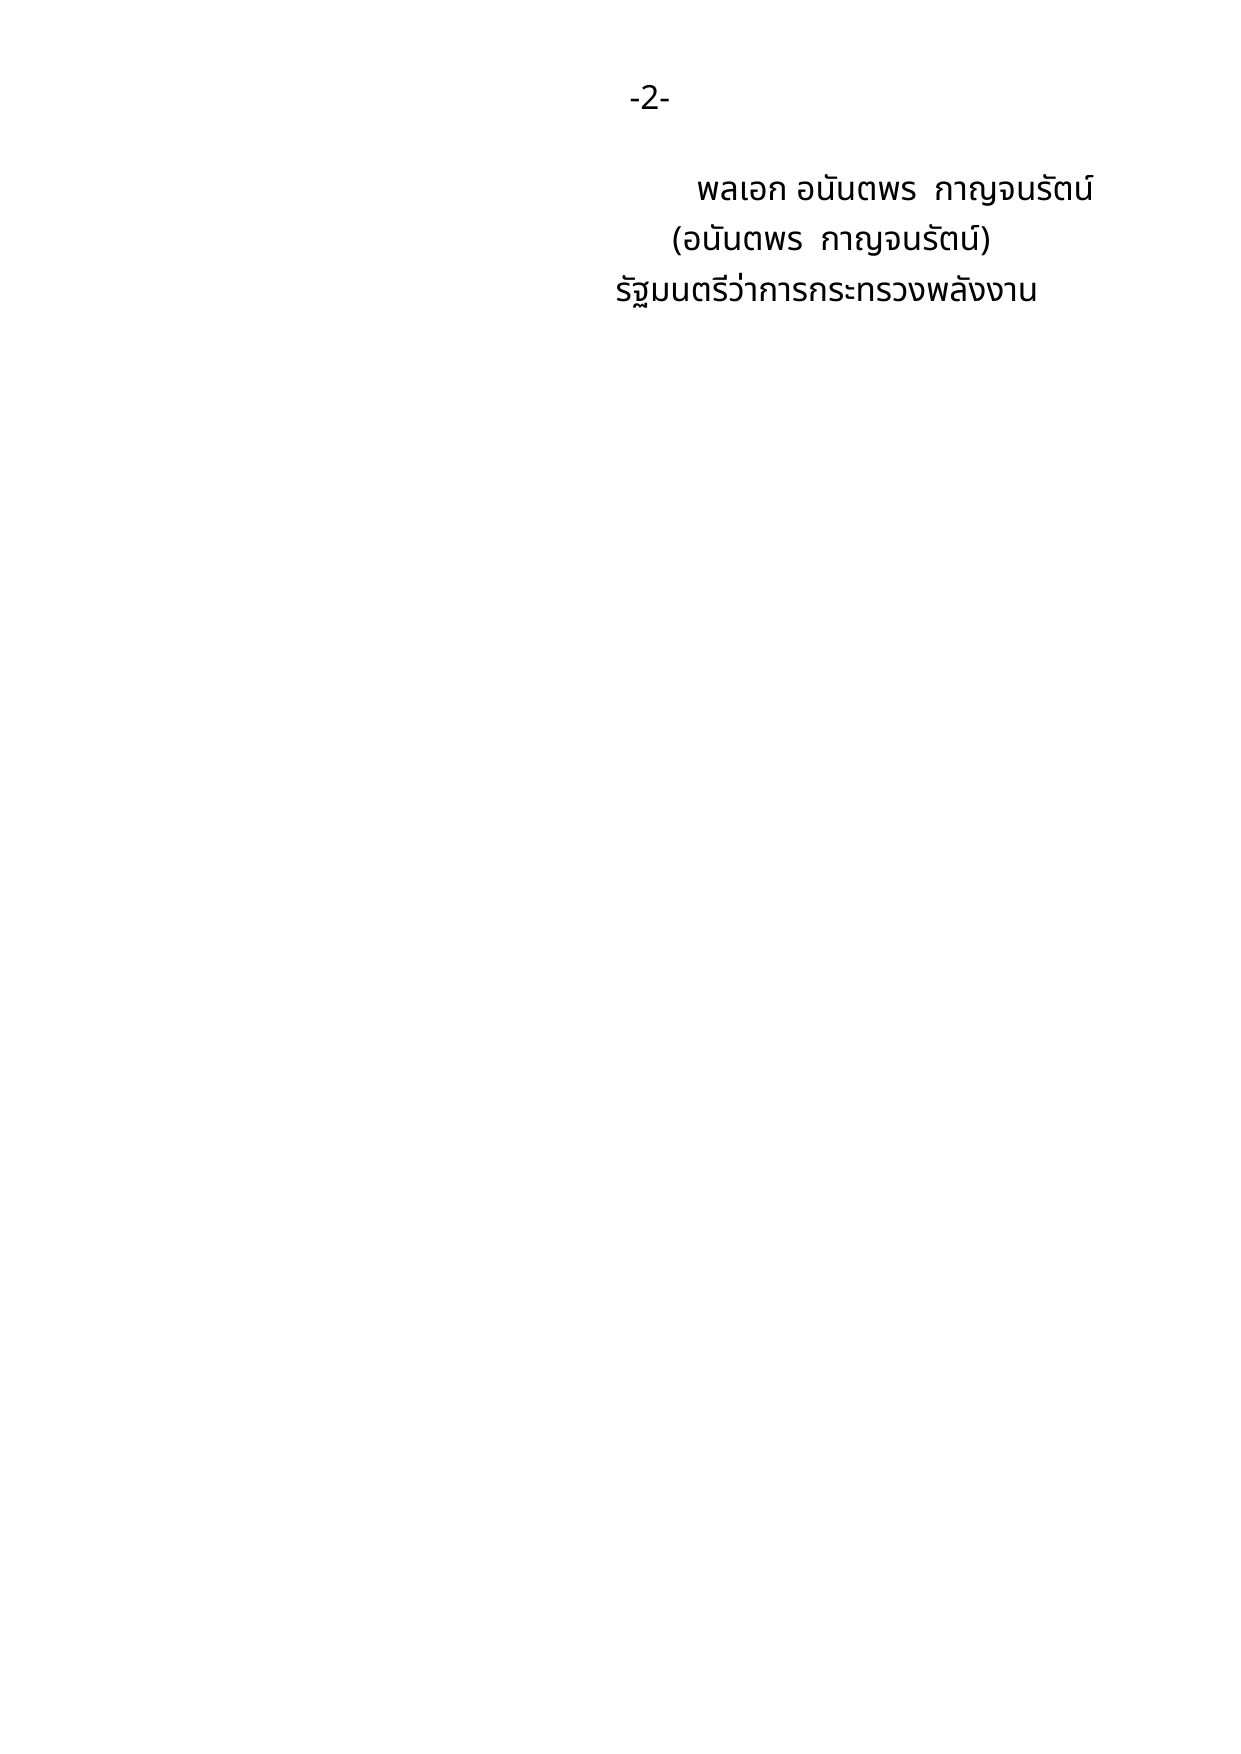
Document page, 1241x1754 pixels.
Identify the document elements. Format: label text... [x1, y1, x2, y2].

text พลเอก อนันตพร กาญจนรัตน์ [532, 165, 1122, 215]
text (อนันตพร กาญจนรัตน์) [532, 215, 1122, 266]
text รัฐมนตรีว่าการกระทรวงพลังงาน [532, 266, 1122, 316]
